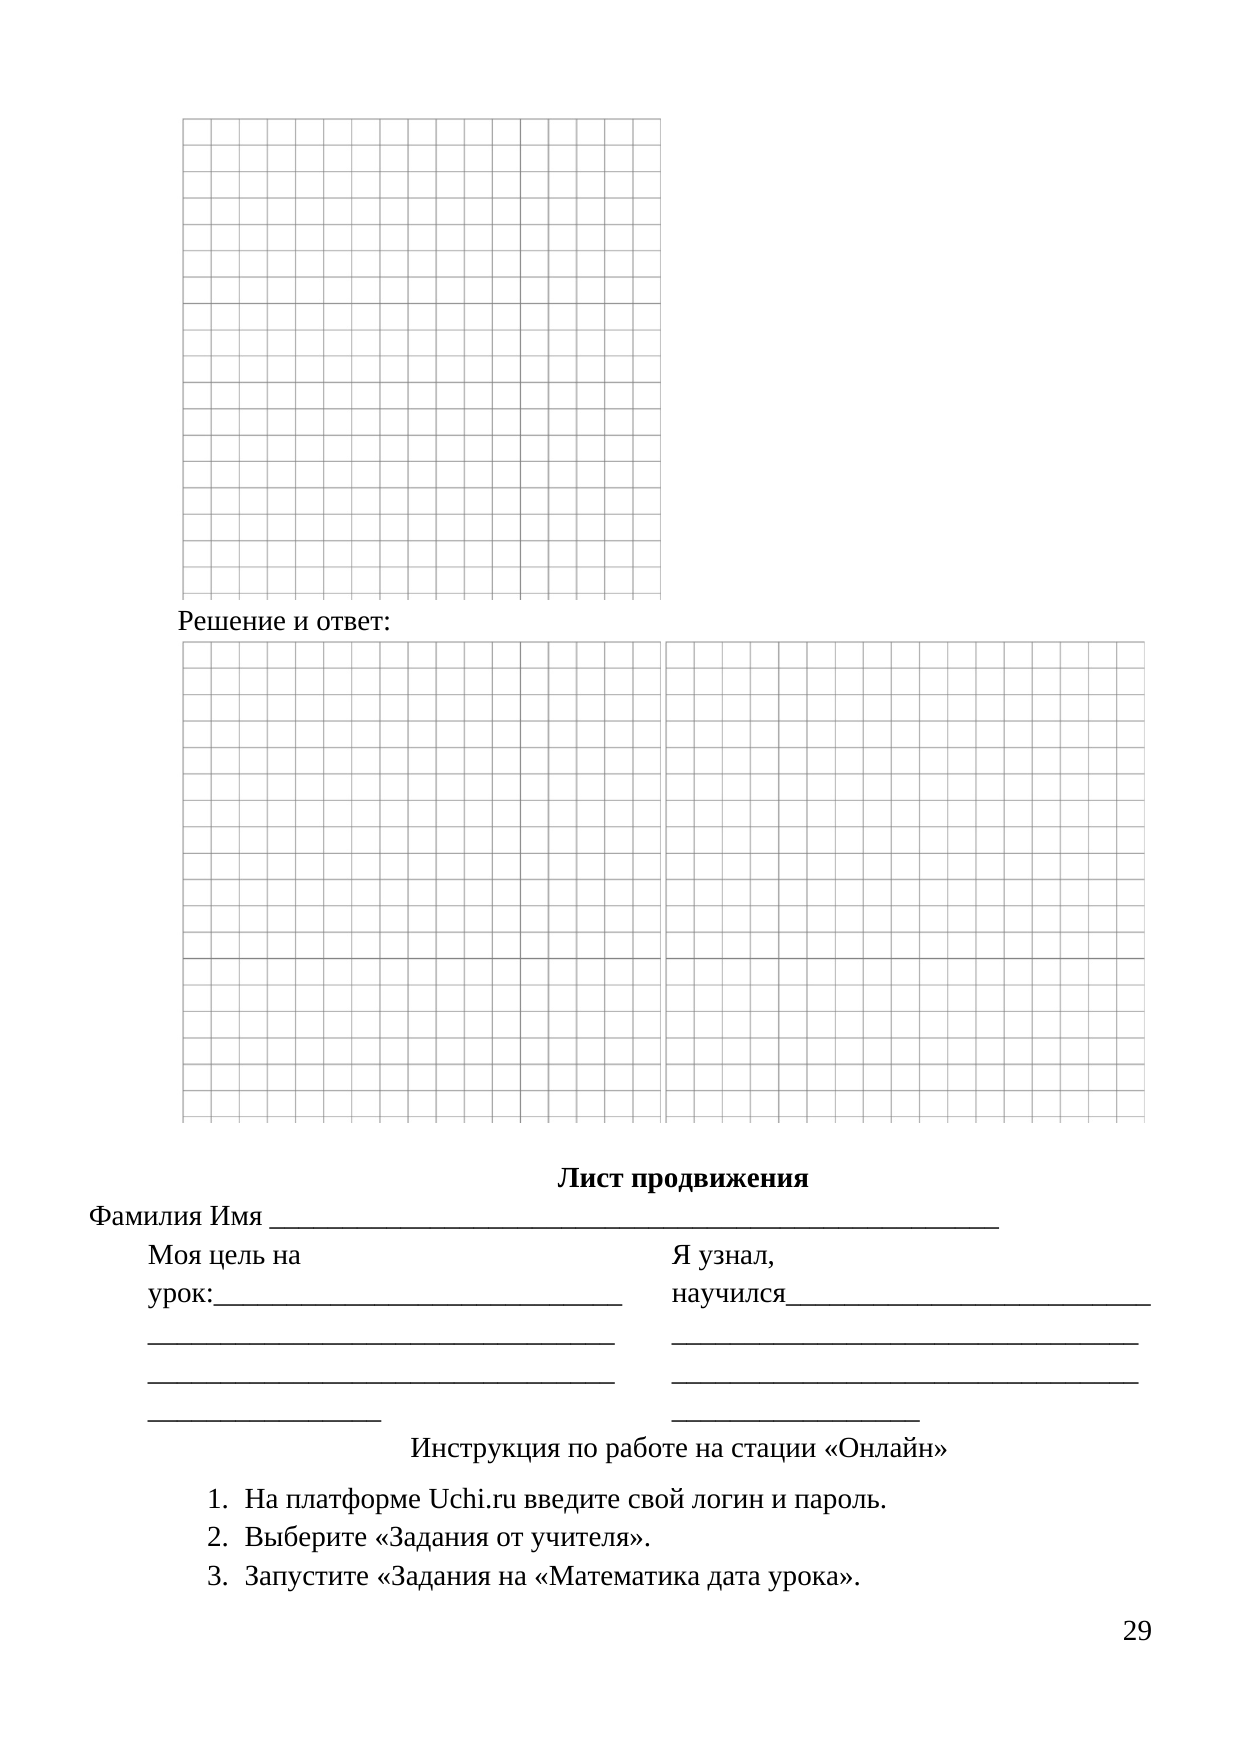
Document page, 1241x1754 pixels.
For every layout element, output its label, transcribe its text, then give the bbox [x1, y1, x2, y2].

list На платформе Uchi.ru введите свой логин и пароль. [207, 1481, 1152, 1514]
text Фамилия Имя __________________________________________________ [88, 1198, 1152, 1232]
list Запустите «Задания на «Математика дата урока». [207, 1558, 1152, 1591]
text Я узнал, научился__________________________________________________________________________________________________________ [672, 1237, 1152, 1425]
list Выберите «Задания от учителя». [207, 1519, 1152, 1553]
text Моя цель на урок:____________________________________________________________________________________________________________ [148, 1237, 627, 1425]
picture [177, 118, 661, 600]
text Лист продвижения [215, 1160, 1152, 1193]
picture [177, 641, 1145, 1123]
text Инструкция по работе на стации «Онлайн» [207, 1430, 1152, 1463]
text Решение и ответ: [177, 603, 1152, 637]
